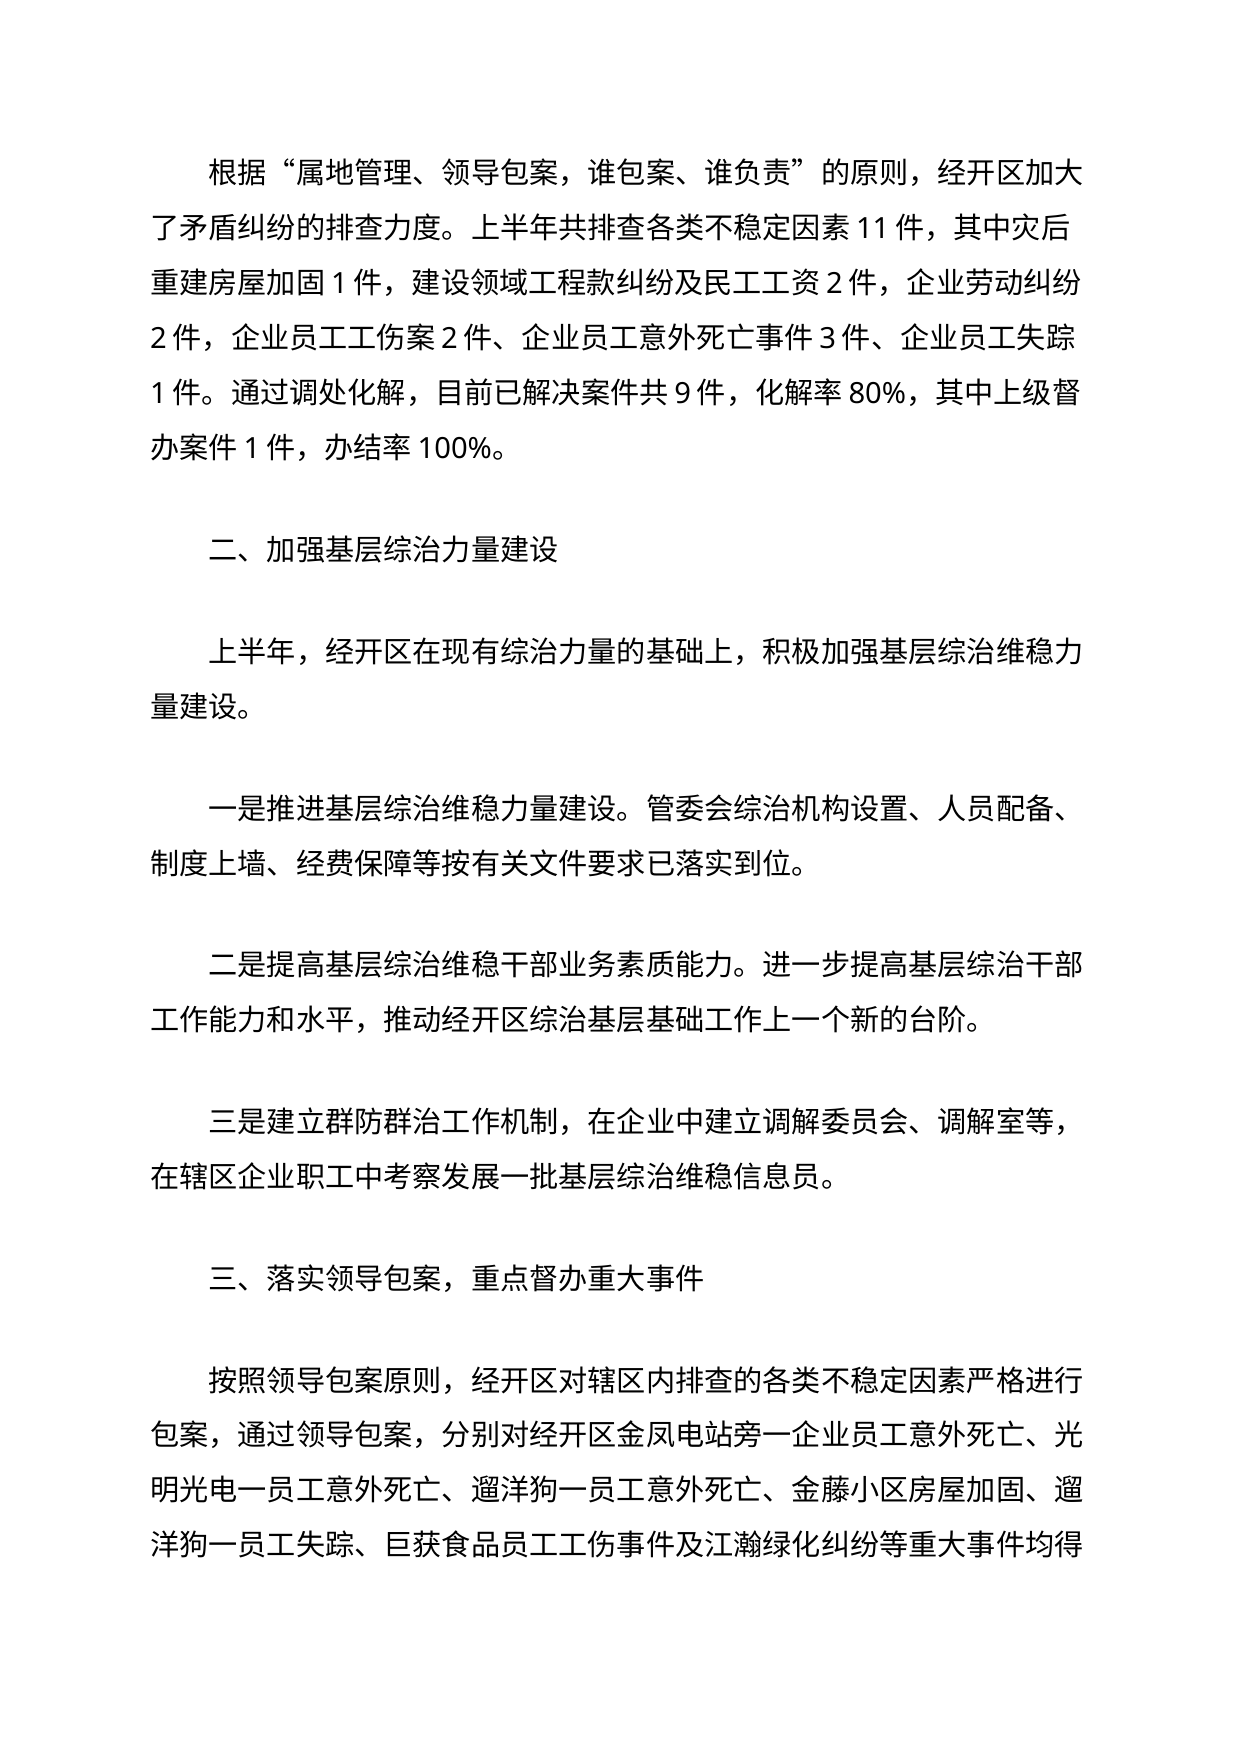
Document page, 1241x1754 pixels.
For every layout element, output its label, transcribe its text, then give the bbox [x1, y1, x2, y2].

text 一是推进基层综治维稳力量建设。管委会综治机构设置、人员配备、制度上墙、经费保障等按有关文件要求已落实到位。 [150, 785, 1090, 882]
text 二是提高基层综治维稳干部业务素质能力。进一步提高基层综治干部工作能力和水平，推动经开区综治基层基础工作上一个新的台阶。 [150, 942, 1090, 1039]
text 根据“属地管理、领导包案，谁包案、谁负责”的原则，经开区加大了矛盾纠纷的排查力度。上半年共排查各类不稳定因素11件，其中灾后重建房屋加固1件，建设领域工程款纠纷及民工工资2件，企业劳动纠纷2件，企业员工工伤案2件、企业员工意外死亡事件3件、企业员工失踪1件。通过调处化解，目前已解决案件共9件，化解率80%，其中上级督办案件1件，办结率100%。 [150, 150, 1090, 467]
text 上半年，经开区在现有综治力量的基础上，积极加强基层综治维稳力量建设。 [150, 629, 1090, 726]
text 三、落实领导包案，重点督办重大事件 [150, 1255, 1090, 1298]
text 三是建立群防群治工作机制，在企业中建立调解委员会、调解室等，在辖区企业职工中考察发展一批基层综治维稳信息员。 [150, 1099, 1090, 1196]
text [150, 1357, 1090, 1564]
text 二、加强基层综治力量建设 [150, 527, 1090, 569]
